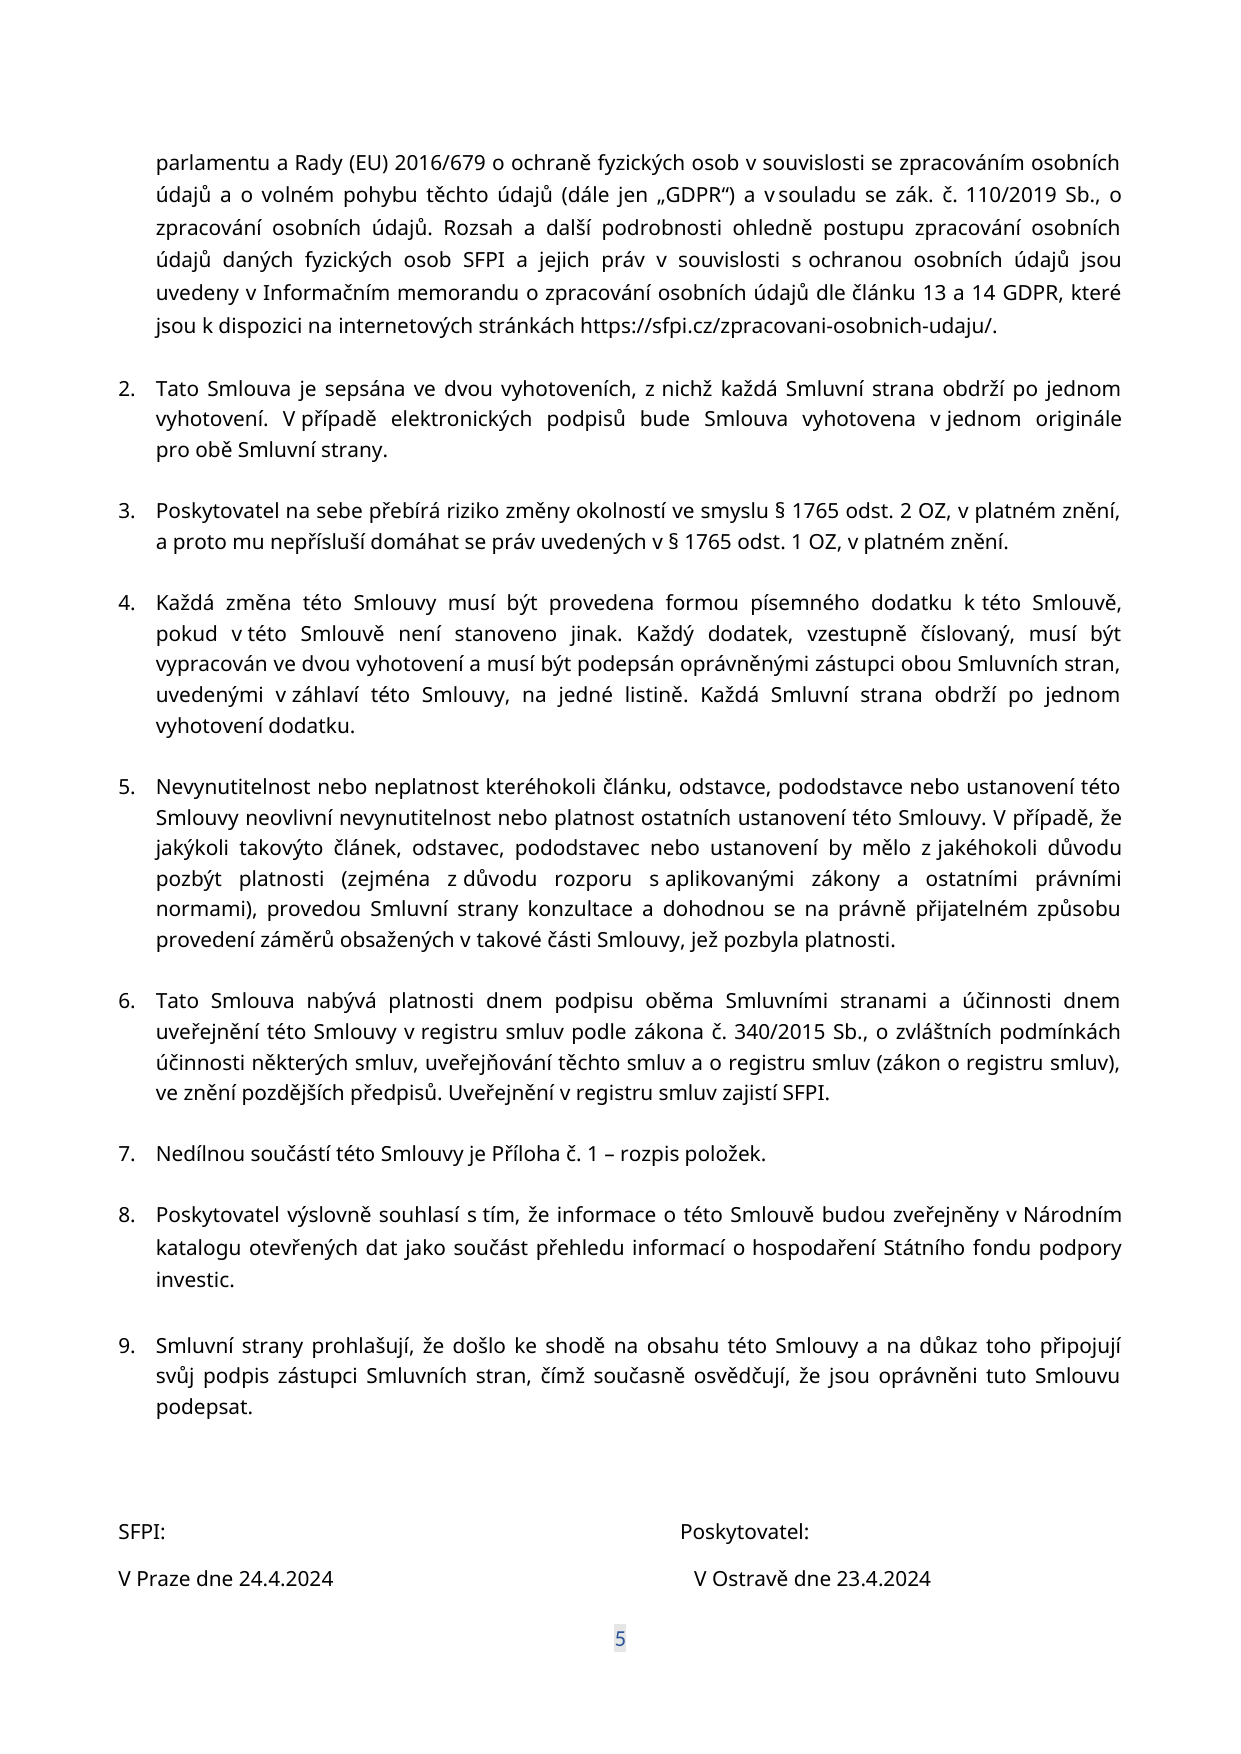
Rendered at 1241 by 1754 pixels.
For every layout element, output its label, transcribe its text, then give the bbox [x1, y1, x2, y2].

text V Praze dne 24.4.2024 V Ostravě dne 23.4.2024 [118, 1564, 1122, 1593]
list Tato Smlouva je sepsána ve dvou vyhotoveních, z nichž každá Smluvní strana obdrží po jednom vyhotovení. V případě elektronických podpisů bude Smlouva vyhotovena v jednom originále pro obě Smluvní strany. [118, 374, 1122, 464]
list Smluvní strany prohlašují, že došlo ke shodě na obsahu této Smlouvy a na důkaz toho připojují svůj podpis zástupci Smluvních stran, čímž současně osvědčují, že jsou oprávněni tuto Smlouvu podepsat. [118, 1331, 1122, 1420]
list Nevynutitelnost nebo neplatnost kteréhokoli článku, odstavce, pododstavce nebo ustanovení této Smlouvy neovlivní nevynutitelnost nebo platnost ostatních ustanovení této Smlouvy. V případě, že jakýkoli takovýto článek, odstavec, pododstavec nebo ustanovení by mělo z jakéhokoli důvodu pozbýt platnosti (zejména z důvodu rozporu s aplikovanými zákony a ostatními právními normami), provedou Smluvní strany konzultace a dohodnou se na právně přijatelném způsobu provedení záměrů obsažených v takové části Smlouvy, jež pozbyla platnosti. [118, 772, 1122, 954]
text SFPI: Poskytovatel: [118, 1517, 1122, 1546]
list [118, 148, 1122, 339]
list Tato Smlouva nabývá platnosti dnem podpisu oběma Smluvními stranami a účinnosti dnem uveřejnění této Smlouvy v registru smluv podle zákona č. 340/2015 Sb., o zvláštních podmínkách účinnosti některých smluv, uveřejňování těchto smluv a o registru smluv (zákon o registru smluv), ve znění pozdějších předpisů. Uveřejnění v registru smluv zajistí SFPI. [118, 986, 1122, 1107]
list Každá změna této Smlouvy musí být provedena formou písemného dodatku k této Smlouvě, pokud v této Smlouvě není stanoveno jinak. Každý dodatek, vzestupně číslovaný, musí být vypracován ve dvou vyhotovení a musí být podepsán oprávněnými zástupci obou Smluvních stran, uvedenými v záhlaví této Smlouvy, na jedné listině. Každá Smluvní strana obdrží po jednom vyhotovení dodatku. [118, 588, 1122, 739]
list Nedílnou součástí této Smlouvy je Příloha č. 1 – rozpis položek. [118, 1139, 1122, 1168]
list Poskytovatel výslovně souhlasí s tím, že informace o této Smlouvě budou zveřejněny v Národním katalogu otevřených dat jako součást přehledu informací o hospodaření Státního fondu podpory investic. [118, 1200, 1122, 1294]
list Poskytovatel na sebe přebírá riziko změny okolností ve smyslu § 1765 odst. 2 OZ, v platném znění, a proto mu nepřísluší domáhat se práv uvedených v § 1765 odst. 1 OZ, v platném znění. [118, 496, 1122, 556]
